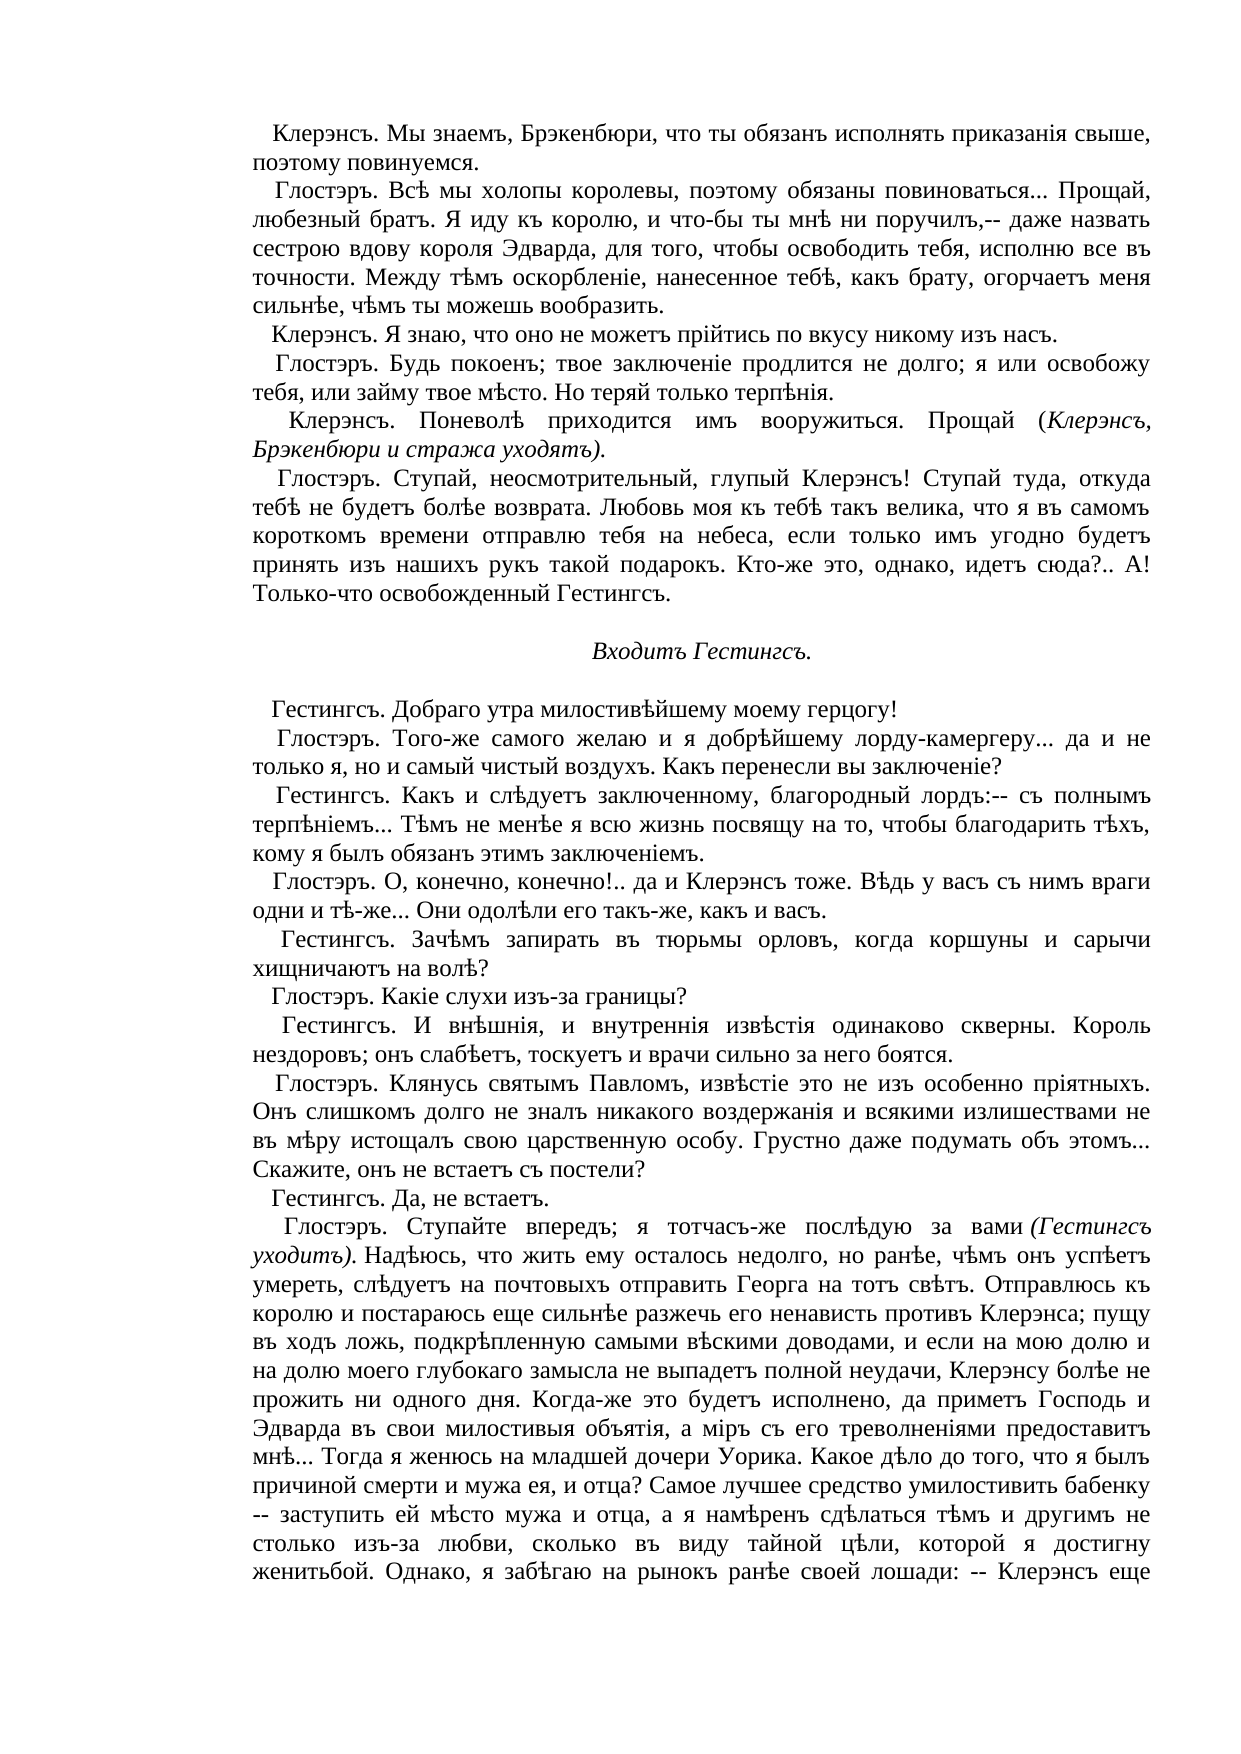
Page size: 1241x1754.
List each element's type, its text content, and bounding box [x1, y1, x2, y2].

text Клерэнсъ. Поневолѣ приходится имъ вооружиться. Прощай (Клерэнсъ, Брэкенбюри и стража уходятъ). [252, 406, 1152, 463]
text Гестингсъ. Какъ и слѣдуетъ заключенному, благородный лордъ:-- съ полнымъ терпѣніемъ... Тѣмъ не менѣе я всю жизнь посвящу на то, чтобы благодарить тѣхъ, кому я былъ обязанъ этимъ заключеніемъ. [252, 780, 1152, 866]
text Глостэръ. О, конечно, конечно!.. да и Клерэнсъ тоже. Вѣдь у васъ съ нимъ враги одни и тѣ-же... Они одолѣли его такъ-же, какъ и васъ. [252, 866, 1152, 924]
text Гестингсъ. И внѣшнія, и внутреннія извѣстія одинаково скверны. Король нездоровъ; онъ слабѣетъ, тоскуетъ и врачи сильно за него боятся. [252, 1010, 1152, 1068]
text Входитъ Гестингсъ. [252, 636, 1152, 665]
text Гестингсъ. Да, не встаетъ. [252, 1183, 1152, 1211]
text Клерэнсъ. Мы знаемъ, Брэкенбюри, что ты обязанъ исполнять приказанія свыше, поэтому повинуемся. [252, 118, 1152, 176]
text Гестингсъ. Добраго утра милостивѣйшему моему герцогу! [252, 694, 1152, 723]
text Гестингсъ. Зачѣмъ запирать въ тюрьмы орловъ, когда коршуны и сарычи хищничаютъ на волѣ? [252, 924, 1152, 981]
text Глостэръ. Клянусь святымъ Павломъ, извѣстіе это не изъ особенно пріятныхъ. Онъ слишкомъ долго не зналъ никакого воздержанія и всякими излишествами не въ мѣру истощалъ свою царственную особу. Грустно даже подумать объ этомъ... Скажите, онъ не встаетъ съ постели? [252, 1068, 1152, 1183]
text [252, 1211, 1152, 1585]
text Глостэръ. Какіе слухи изъ-за границы? [252, 981, 1152, 1010]
text Глостэръ. Всѣ мы холопы королевы, поэтому обязаны повиноваться... Прощай, любезный братъ. Я иду къ королю, и что-бы ты мнѣ ни поручилъ,-- даже назвать сестрою вдову короля Эдварда, для того, чтобы освободить тебя, исполню все въ точности. Между тѣмъ оскорбленіе, нанесенное тебѣ, какъ брату, огорчаетъ меня сильнѣе, чѣмъ ты можешь вообразить. [252, 176, 1152, 319]
text Глостэръ. Будь покоенъ; твое заключеніе продлится не долго; я или освобожу тебя, или займу твое мѣсто. Но теряй только терпѣнія. [252, 348, 1152, 406]
text Клерэнсъ. Я знаю, что оно не можетъ прійтись по вкусу никому изъ насъ. [252, 319, 1152, 348]
text Глостэръ. Ступай, неосмотрительный, глупый Клерэнсъ! Ступай туда, откуда тебѣ не будетъ болѣе возврата. Любовь моя къ тебѣ такъ велика, что я въ самомъ короткомъ времени отправлю тебя на небеса, если только имъ угодно будетъ принять изъ нашихъ рукъ такой подарокъ. Кто-же это, однако, идетъ сюда?.. А! Только-что освобожденный Гестингсъ. [252, 463, 1152, 607]
text Глостэръ. Того-же самого желаю и я добрѣйшему лорду-камергеру... да и не только я, но и самый чистый воздухъ. Какъ перенесли вы заключеніе? [252, 723, 1152, 780]
